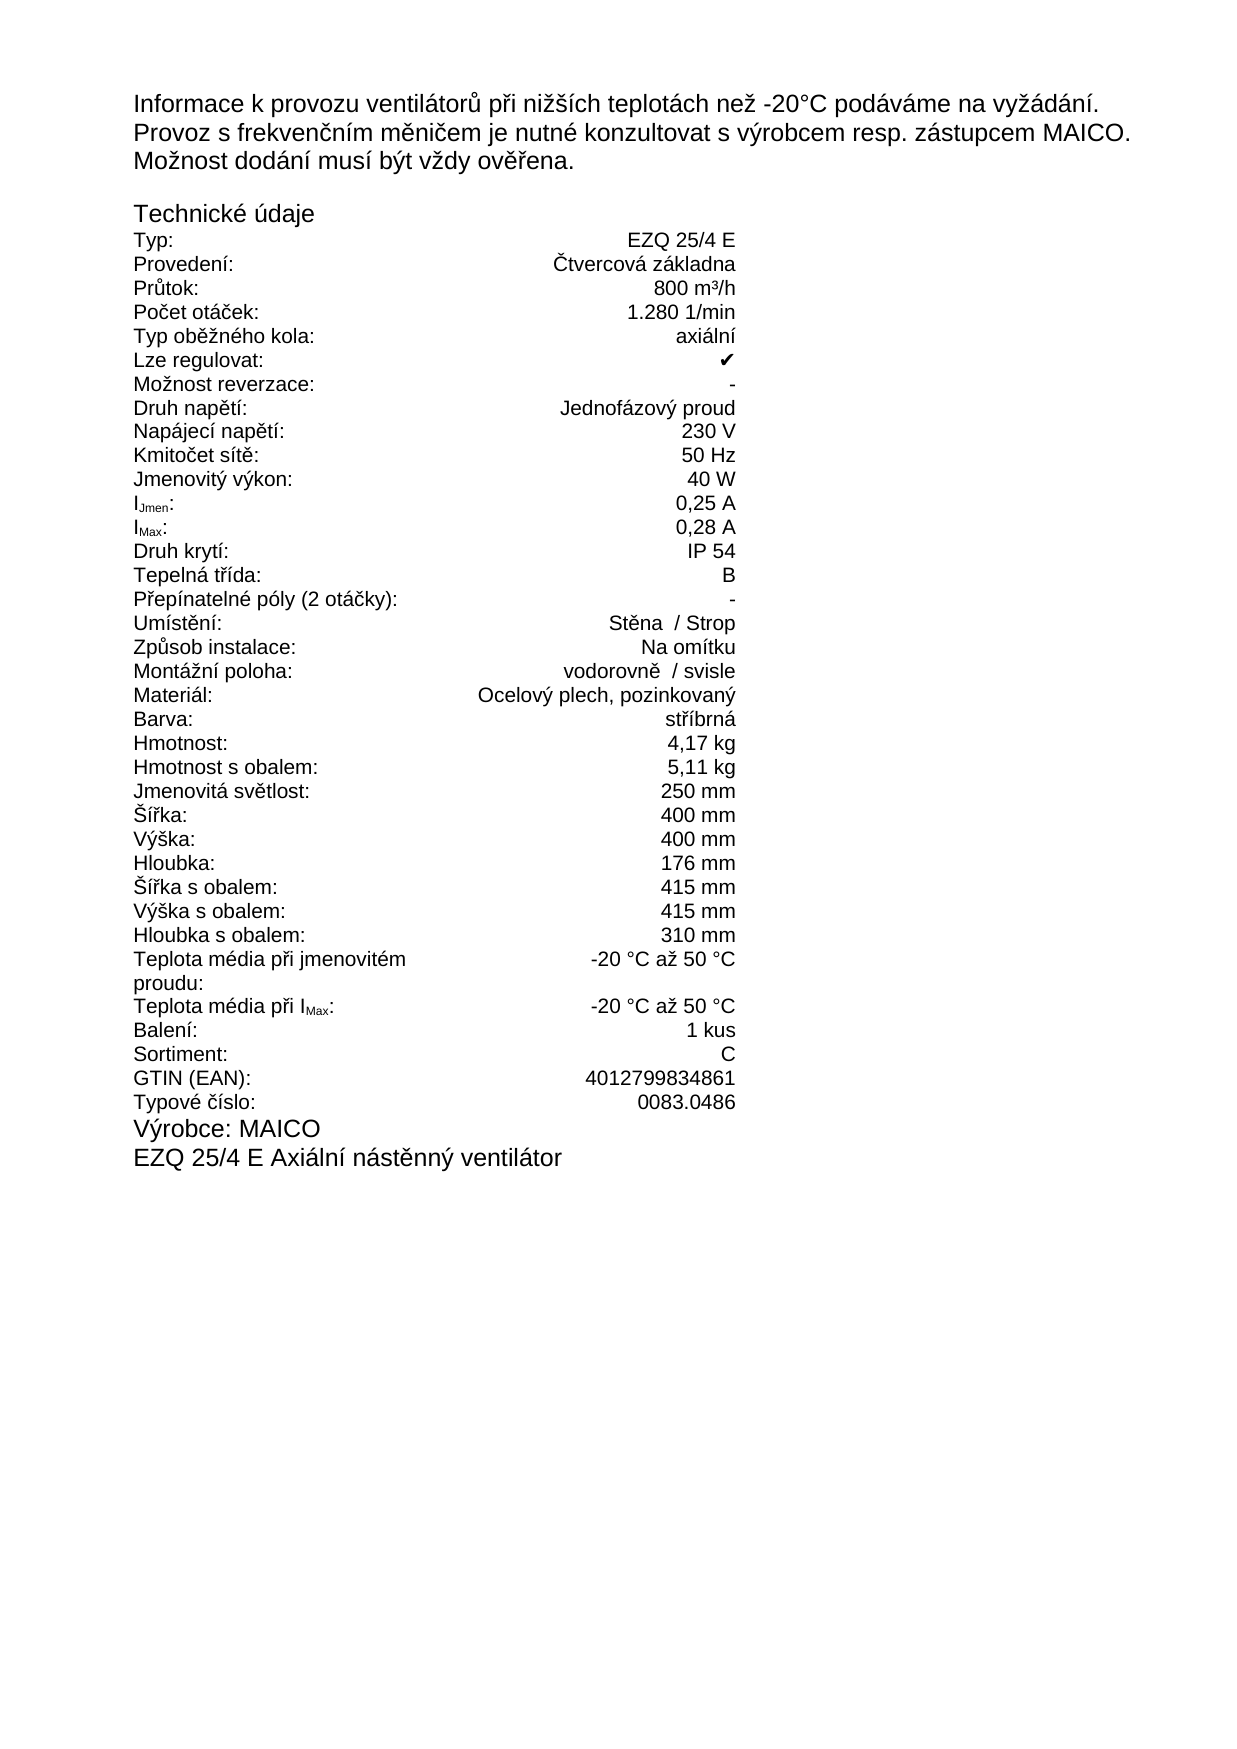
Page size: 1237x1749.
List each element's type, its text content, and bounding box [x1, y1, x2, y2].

table_cell 230 V [434, 419, 747, 443]
table_cell axiální [434, 324, 747, 347]
table_cell Přepínatelné póly (2 otáčky): [122, 587, 434, 611]
table_cell 400 mm [434, 827, 747, 851]
table_cell B [434, 563, 747, 587]
table_cell Hmotnost: [122, 731, 434, 755]
table_cell Jednofázový proud [434, 395, 747, 419]
table_cell IMax: [122, 515, 434, 539]
table_cell Ocelový plech, pozinkovaný [434, 683, 747, 707]
table_cell 176 mm [434, 851, 747, 874]
table_cell Napájecí napětí: [122, 419, 434, 443]
table_cell 5,11 kg [434, 755, 747, 779]
text Provoz s frekvenčním měničem je nutné konzultovat s výrobcem resp. zástupcem MAICO. [133, 117, 1148, 146]
table_cell -20 °C až 50 °C [434, 994, 747, 1018]
table_cell Druh krytí: [122, 539, 434, 563]
table_cell Typ oběžného kola: [122, 324, 434, 347]
table_cell 310 mm [434, 923, 747, 946]
table_cell Teplota média při jmenovitém proudu: [122, 946, 434, 994]
table_cell Hloubka: [122, 851, 434, 874]
table_cell Šířka: [122, 803, 434, 827]
table_cell C [434, 1042, 747, 1066]
text Informace k provozu ventilátorů při nižších teplotách než -20°C podáváme na vyžádání. [133, 89, 1148, 117]
table_cell IP 54 [434, 539, 747, 563]
table_cell Druh napětí: [122, 395, 434, 419]
table_cell Montážní poloha: [122, 659, 434, 683]
table_cell Sortiment: [122, 1042, 434, 1066]
table_cell Stěna / Strop [434, 611, 747, 635]
table_cell 0,25 A [434, 491, 747, 515]
table_cell 1 kus [434, 1018, 747, 1042]
table_cell 40 W [434, 467, 747, 491]
table_cell 415 mm [434, 899, 747, 922]
table_cell Provedení: [122, 252, 434, 276]
table_cell - [434, 371, 747, 395]
table_cell 800 m³/h [434, 276, 747, 299]
table_cell Lze regulovat: [122, 348, 434, 371]
text EZQ 25/4 E Axiální nástěnný ventilátor [133, 1143, 1148, 1172]
table_cell 50 Hz [434, 443, 747, 467]
table_cell ✔ [434, 348, 747, 371]
table_header EZQ 25/4 E [434, 228, 747, 252]
table_cell 400 mm [434, 803, 747, 827]
text Výrobce: MAICO [133, 1114, 1148, 1143]
table_cell Typové číslo: [122, 1090, 434, 1114]
table_cell Způsob instalace: [122, 635, 434, 659]
table_cell Výška s obalem: [122, 899, 434, 922]
table_cell Jmenovitá světlost: [122, 779, 434, 803]
table_cell Hmotnost s obalem: [122, 755, 434, 779]
table_cell Počet otáček: [122, 300, 434, 323]
table_cell -20 °C až 50 °C [434, 946, 747, 994]
table_cell 1.280 1/min [434, 300, 747, 323]
table_cell Šířka s obalem: [122, 875, 434, 898]
table_cell Výška: [122, 827, 434, 851]
table_cell IJmen: [122, 491, 434, 515]
text Možnost dodání musí být vždy ověřena. [133, 146, 1148, 175]
table_cell Materiál: [122, 683, 434, 707]
table_cell 4,17 kg [434, 731, 747, 755]
table_cell Tepelná třída: [122, 563, 434, 587]
table_cell 250 mm [434, 779, 747, 803]
table_cell Barva: [122, 707, 434, 731]
table_cell Hloubka s obalem: [122, 923, 434, 946]
table_cell - [434, 587, 747, 611]
table_cell GTIN (EAN): [122, 1066, 434, 1090]
table_cell Jmenovitý výkon: [122, 467, 434, 491]
table_cell stříbrná [434, 707, 747, 731]
table_cell Čtvercová základna [434, 252, 747, 276]
table_cell 4012799834861 [434, 1066, 747, 1090]
table_cell 0,28 A [434, 515, 747, 539]
table_cell Balení: [122, 1018, 434, 1042]
table_cell 0083.0486 [434, 1090, 747, 1114]
table_cell Průtok: [122, 276, 434, 299]
table_cell Teplota média při IMax: [122, 994, 434, 1018]
table_cell Kmitočet sítě: [122, 443, 434, 467]
table_header Typ: [122, 228, 434, 252]
table_cell Možnost reverzace: [122, 371, 434, 395]
table_cell 415 mm [434, 875, 747, 898]
table_cell Na omítku [434, 635, 747, 659]
text Technické údaje [133, 199, 1148, 228]
table_cell Umístění: [122, 611, 434, 635]
table_cell vodorovně / svisle [434, 659, 747, 683]
